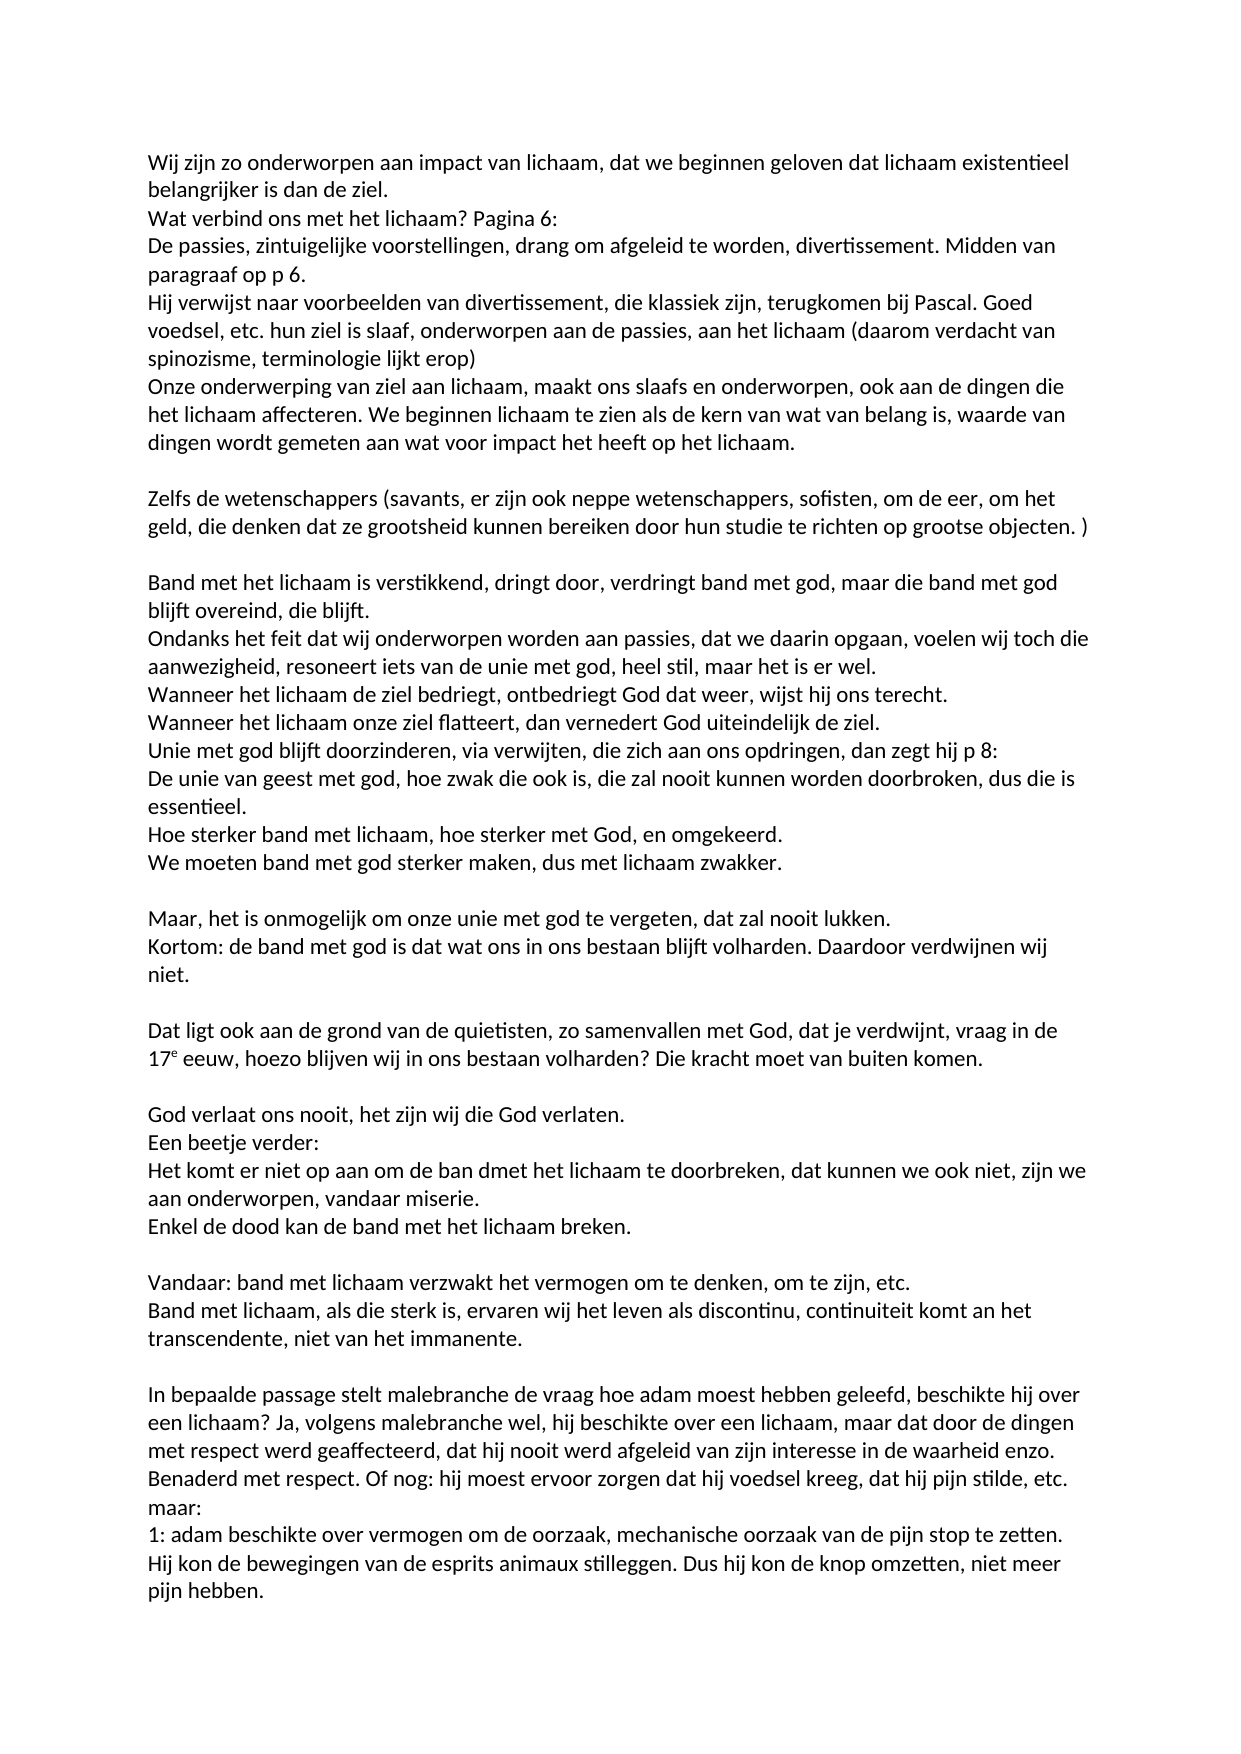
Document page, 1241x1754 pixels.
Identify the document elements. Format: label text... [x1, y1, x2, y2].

text Kortom: de band met god is dat wat ons in ons bestaan blijft volharden. Daardoor verdwijnen wij niet. [148, 932, 1093, 988]
text Ondanks het feit dat wij onderworpen worden aan passies, dat we daarin opgaan, voelen wij toch die aanwezigheid, resoneert iets van de unie met god, heel stil, maar het is er wel. [148, 624, 1093, 680]
text Enkel de dood kan de band met het lichaam breken. [148, 1212, 1093, 1240]
text De passies, zintuigelijke voorstellingen, drang om afgeleid te worden, divertissement. Midden van paragraaf op p 6. [148, 232, 1093, 288]
text Wat verbind ons met het lichaam? Pagina 6: [148, 204, 1093, 232]
text Band met lichaam, als die sterk is, ervaren wij het leven als discontinu, continuiteit komt an het transcendente, niet van het immanente. [148, 1296, 1093, 1352]
text In bepaalde passage stelt malebranche de vraag hoe adam moest hebben geleefd, beschikte hij over een lichaam? Ja, volgens malebranche wel, hij beschikte over een lichaam, maar dat door de dingen met respect werd geaffecteerd, dat hij nooit werd afgeleid van zijn interesse in de waarheid enzo. Benaderd met respect. Of nog: hij moest ervoor zorgen dat hij voedsel kreeg, dat hij pijn stilde, etc. maar: [148, 1381, 1093, 1521]
text We moeten band met god sterker maken, dus met lichaam zwakker. [148, 848, 1093, 876]
text Hij verwijst naar voorbeelden van divertissement, die klassiek zijn, terugkomen bij Pascal. Goed voedsel, etc. hun ziel is slaaf, onderworpen aan de passies, aan het lichaam (daarom verdacht van spinozisme, terminologie lijkt erop) [148, 288, 1093, 372]
text Wanneer het lichaam onze ziel flatteert, dan vernedert God uiteindelijk de ziel. [148, 708, 1093, 736]
text Vandaar: band met lichaam verzwakt het vermogen om te denken, om te zijn, etc. [148, 1268, 1093, 1296]
text Onze onderwerping van ziel aan lichaam, maakt ons slaafs en onderworpen, ook aan de dingen die het lichaam affecteren. We beginnen lichaam te zien als de kern van wat van belang is, waarde van dingen wordt gemeten aan wat voor impact het heeft op het lichaam. [148, 372, 1093, 456]
text Unie met god blijft doorzinderen, via verwijten, die zich aan ons opdringen, dan zegt hij p 8: [148, 736, 1093, 764]
text God verlaat ons nooit, het zijn wij die God verlaten. [148, 1100, 1093, 1128]
text 1: adam beschikte over vermogen om de oorzaak, mechanische oorzaak van de pijn stop te zetten. Hij kon de bewegingen van de esprits animaux stilleggen. Dus hij kon de knop omzetten, niet meer pijn hebben. [148, 1521, 1093, 1605]
text Hoe sterker band met lichaam, hoe sterker met God, en omgekeerd. [148, 820, 1093, 848]
text Wij zijn zo onderworpen aan impact van lichaam, dat we beginnen geloven dat lichaam existentieel belangrijker is dan de ziel. [148, 148, 1093, 204]
text Zelfs de wetenschappers (savants, er zijn ook neppe wetenschappers, sofisten, om de eer, om het geld, die denken dat ze grootsheid kunnen bereiken door hun studie te richten op grootse objecten. ) [148, 484, 1093, 540]
text Band met het lichaam is verstikkend, dringt door, verdringt band met god, maar die band met god blijft overeind, die blijft. [148, 568, 1093, 624]
text De unie van geest met god, hoe zwak die ook is, die zal nooit kunnen worden doorbroken, dus die is essentieel. [148, 764, 1093, 820]
text Het komt er niet op aan om de ban dmet het lichaam te doorbreken, dat kunnen we ook niet, zijn we aan onderworpen, vandaar miserie. [148, 1156, 1093, 1212]
text Wanneer het lichaam de ziel bedriegt, ontbedriegt God dat weer, wijst hij ons terecht. [148, 680, 1093, 708]
text Maar, het is onmogelijk om onze unie met god te vergeten, dat zal nooit lukken. [148, 904, 1093, 932]
text Een beetje verder: [148, 1128, 1093, 1156]
text Dat ligt ook aan de grond van de quietisten, zo samenvallen met God, dat je verdwijnt, vraag in de 17e eeuw, hoezo blijven wij in ons bestaan volharden? Die kracht moet van buiten komen. [148, 1016, 1093, 1072]
